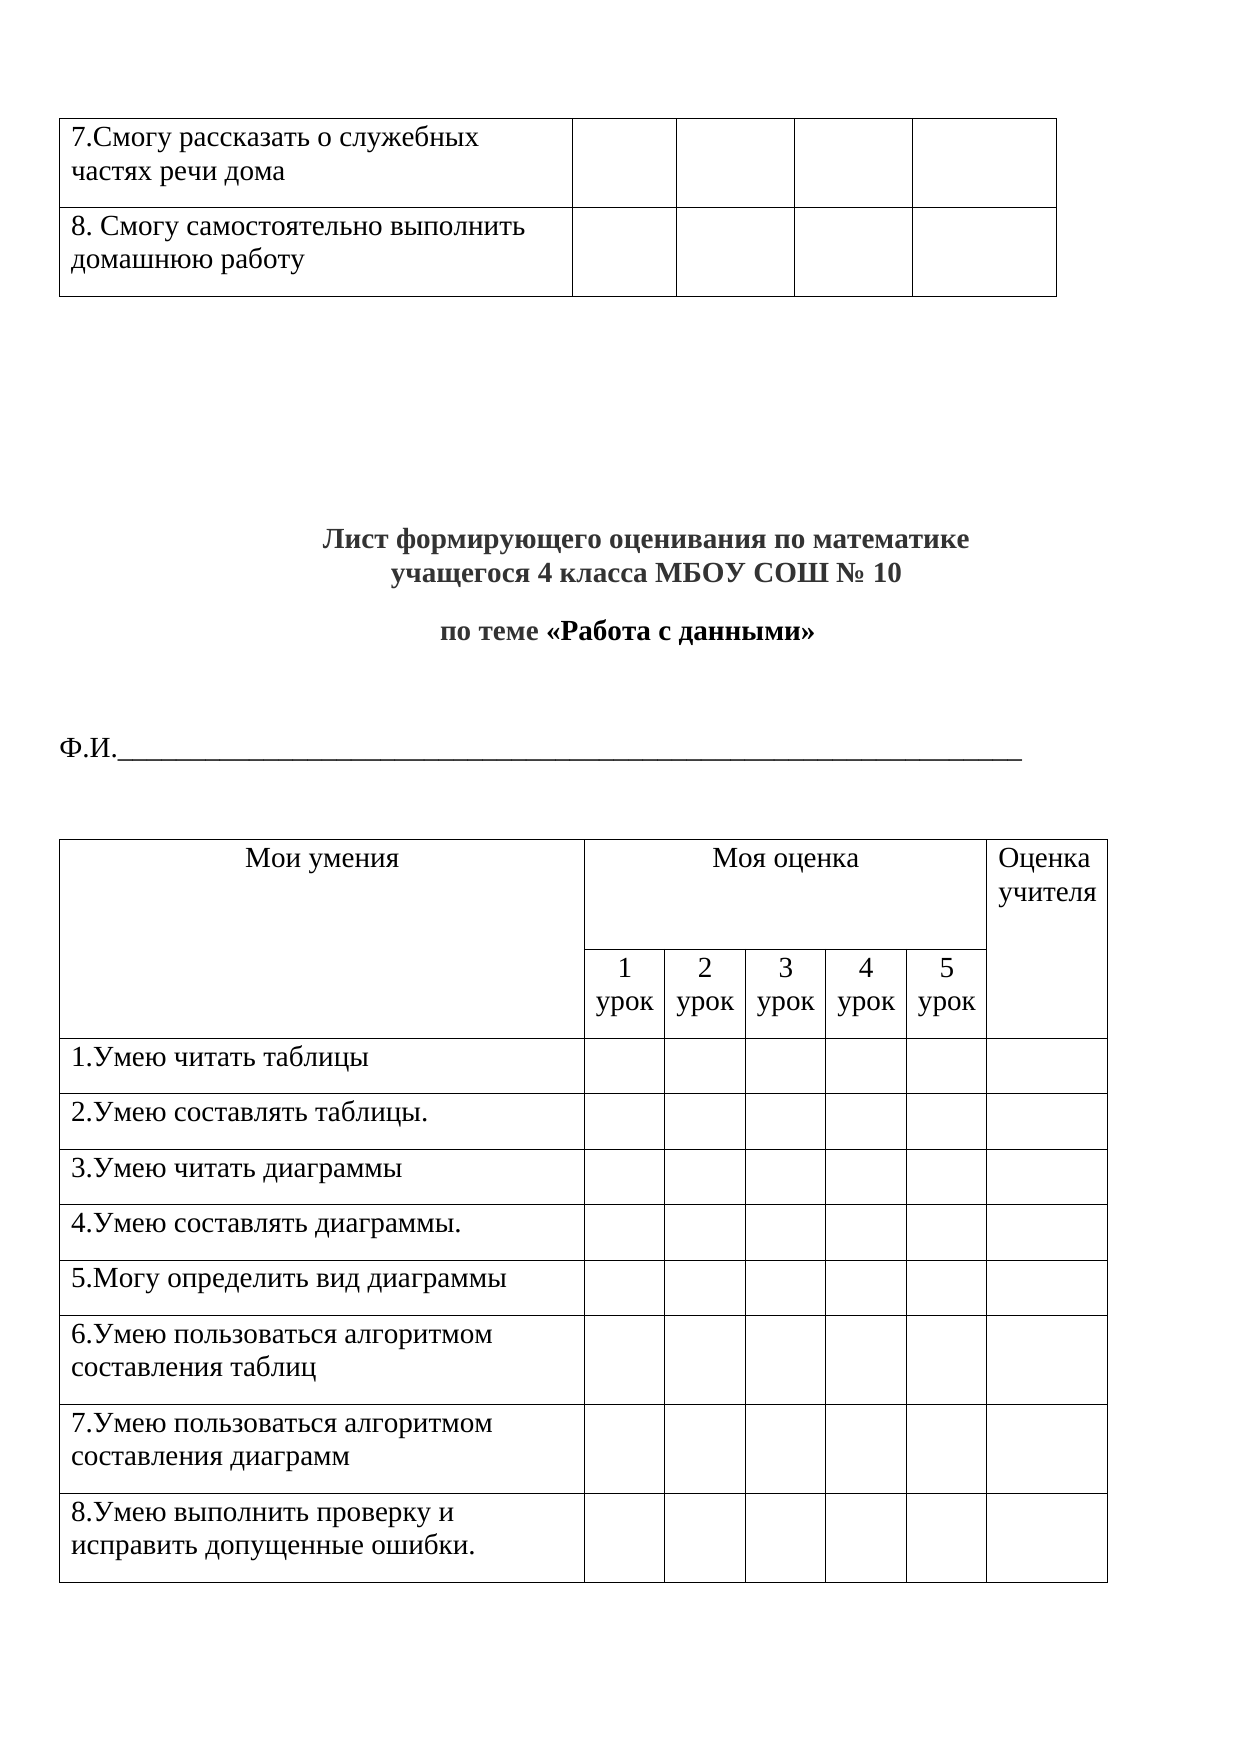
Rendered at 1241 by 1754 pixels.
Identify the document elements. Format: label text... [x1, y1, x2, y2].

table_cell [746, 1205, 825, 1259]
table_cell 2 урок [665, 950, 745, 1038]
table_cell 7.Смогу рассказать о служебных частях речи дома [60, 119, 572, 207]
table_header Оценка учителя [987, 840, 1107, 1038]
table_cell [665, 1094, 745, 1149]
table_cell [746, 1261, 825, 1315]
table_cell [665, 1205, 745, 1259]
table_cell [987, 1261, 1107, 1315]
table_cell [665, 1039, 745, 1093]
table_cell [907, 1316, 986, 1404]
table_cell [795, 208, 912, 296]
table_cell [677, 119, 794, 207]
table_cell [987, 1494, 1107, 1582]
table_cell [585, 1316, 664, 1404]
table_cell [987, 1039, 1107, 1093]
table_cell 7.Умею пользоваться алгоритмом составления диаграмм [60, 1405, 584, 1493]
table_cell 8. Смогу самостоятельно выполнить домашнюю работу [60, 208, 572, 296]
table_cell [746, 1405, 825, 1493]
table_cell [665, 1316, 745, 1404]
table_cell 1 урок [585, 950, 664, 1038]
table_cell 5 урок [907, 950, 986, 1038]
table_cell [746, 1150, 825, 1204]
table_cell [826, 1494, 906, 1582]
table_cell [665, 1261, 745, 1315]
table_cell [907, 1205, 986, 1259]
table_cell 4 урок [826, 950, 906, 1038]
table_cell [907, 1094, 986, 1149]
table_cell 4.Умею составлять диаграммы. [60, 1205, 584, 1259]
table_cell [987, 1150, 1107, 1204]
table_cell [746, 1094, 825, 1149]
table_cell [573, 208, 676, 296]
table_cell [585, 1261, 664, 1315]
table_cell [826, 1039, 906, 1093]
text Ф.И.______________________________________________________________ [59, 730, 1196, 764]
table_cell [746, 1494, 825, 1582]
table_cell [826, 1316, 906, 1404]
table_cell [907, 1261, 986, 1315]
table_cell [826, 1205, 906, 1259]
table_cell [573, 119, 676, 207]
table_cell [907, 1494, 986, 1582]
table_cell [913, 119, 1056, 207]
table_header Моя оценка [585, 840, 986, 949]
table_cell [987, 1094, 1107, 1149]
table_cell [987, 1405, 1107, 1493]
table_cell [585, 1094, 664, 1149]
table_cell [585, 1205, 664, 1259]
table_cell [795, 119, 912, 207]
table_cell [826, 1150, 906, 1204]
table_cell [585, 1494, 664, 1582]
table_cell [585, 1405, 664, 1493]
table_cell [907, 1150, 986, 1204]
table_cell [585, 1150, 664, 1204]
table_cell [987, 1316, 1107, 1404]
table_cell [987, 1205, 1107, 1259]
table_cell [585, 1039, 664, 1093]
table_cell 1.Умею читать таблицы [60, 1039, 584, 1093]
table_cell [665, 1405, 745, 1493]
table_cell 6.Умею пользоваться алгоритмом составления таблиц [60, 1316, 584, 1404]
table_cell [907, 1405, 986, 1493]
table_cell 3 урок [746, 950, 825, 1038]
table_cell 2.Умею составлять таблицы. [60, 1094, 584, 1149]
table_cell [913, 208, 1056, 296]
table_header Мои умения [60, 840, 584, 1038]
table_cell 3.Умею читать диаграммы [60, 1150, 584, 1204]
text Лист формирующего оценивания по математике [97, 521, 1196, 555]
table_cell [665, 1494, 745, 1582]
table_cell [907, 1039, 986, 1093]
text учащегося 4 класса МБОУ СОШ № 10 [97, 555, 1196, 588]
table_cell [826, 1405, 906, 1493]
table_cell 8.Умею выполнить проверку и исправить допущенные ошибки. [60, 1494, 584, 1582]
table_cell [746, 1316, 825, 1404]
table_cell [665, 1150, 745, 1204]
table_cell [826, 1261, 906, 1315]
text по теме «Работа с данными» [59, 613, 1196, 647]
table_cell [826, 1094, 906, 1149]
table_cell [746, 1039, 825, 1093]
table_cell 5.Могу определить вид диаграммы [60, 1261, 584, 1315]
table_cell [677, 208, 794, 296]
